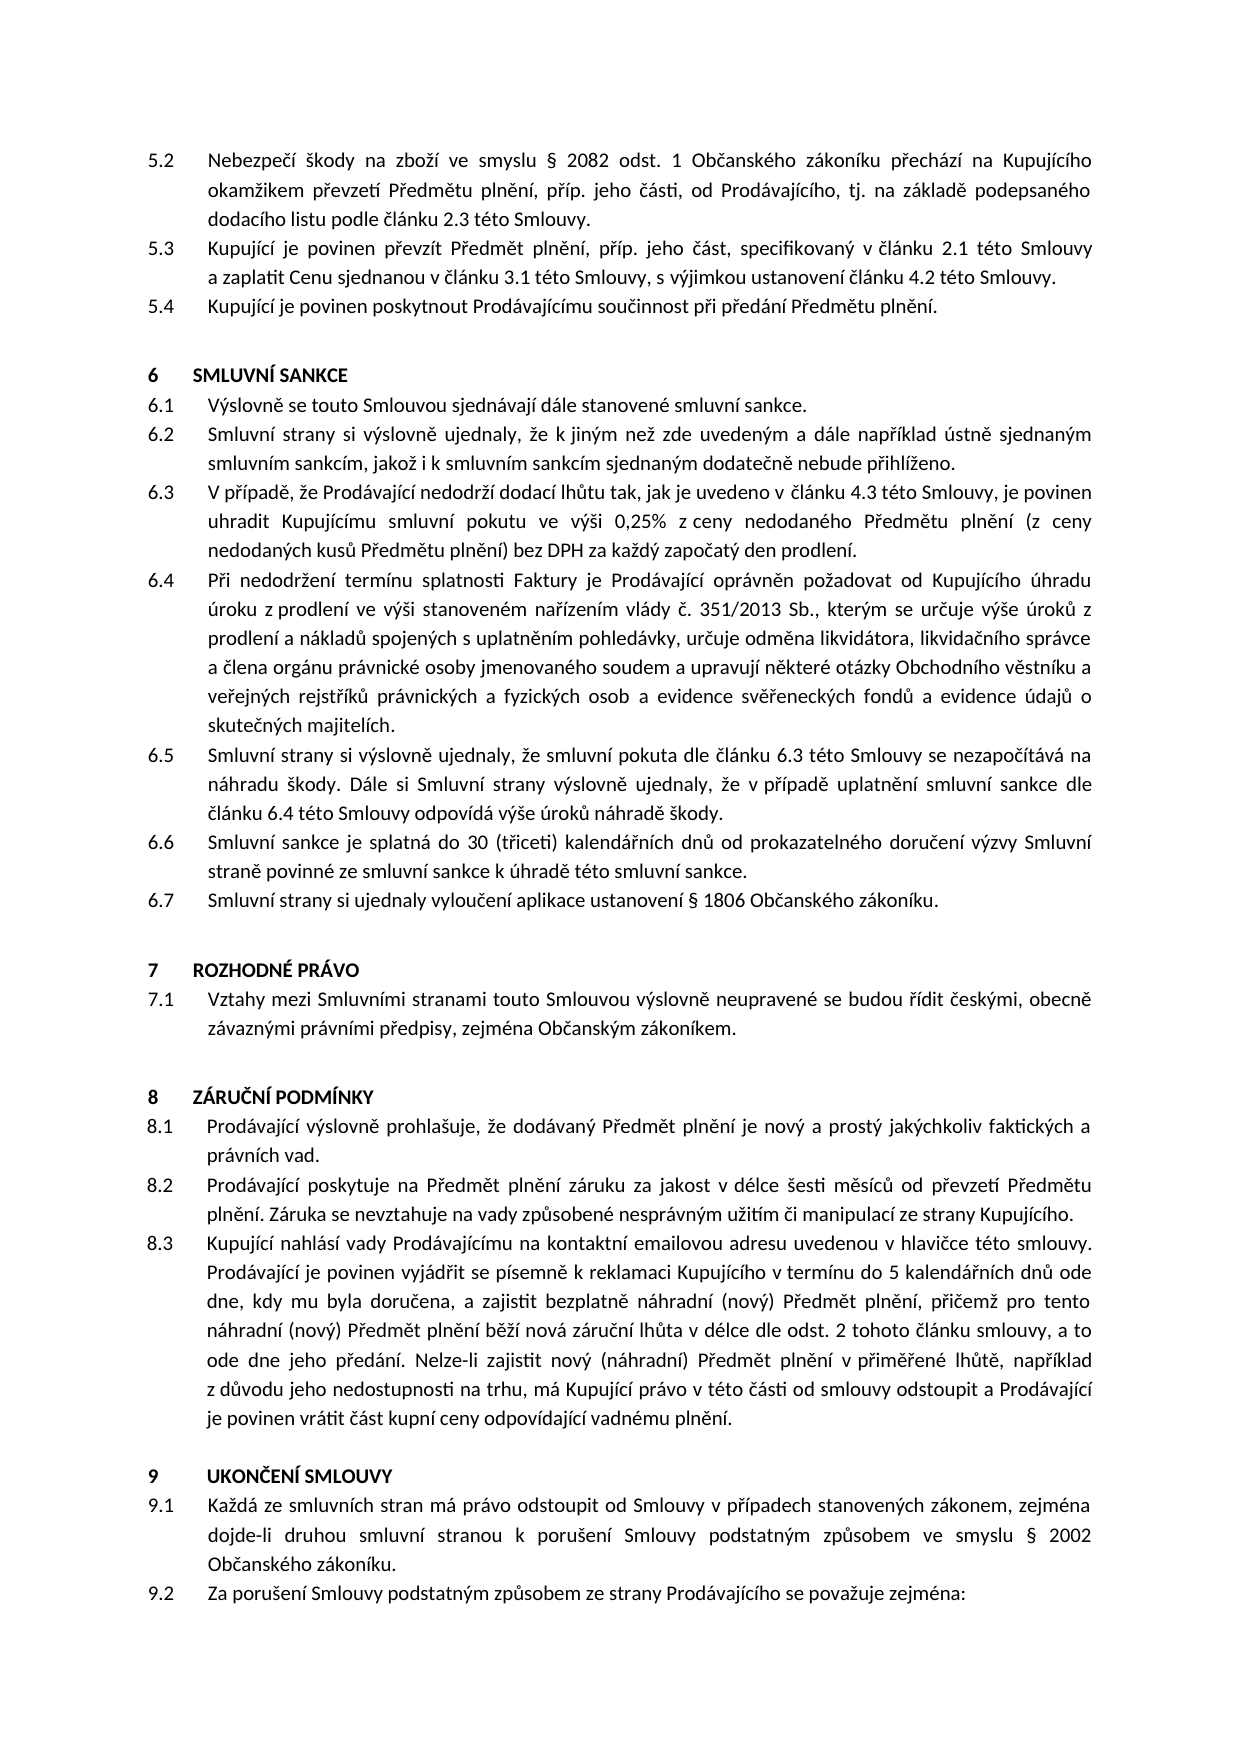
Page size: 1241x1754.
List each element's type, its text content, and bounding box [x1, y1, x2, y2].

subtitle Smluvní strany si ujednaly vyloučení aplikace ustanovení § 1806 Občanského zákoníku. [148, 888, 1093, 913]
subtitle Rozhodné právo [148, 957, 1093, 982]
subtitle Smluvní sankce [148, 363, 1093, 388]
subtitle Vztahy mezi Smluvními stranami touto Smlouvou výslovně neupravené se budou řídit českými, obecně závaznými právními předpisy, zejména Občanským zákoníkem. [148, 986, 1093, 1041]
subtitle Smluvní sankce je splatná do 30 (třiceti) kalendářních dnů od prokazatelného doručení výzvy Smluvní straně povinné ze smluvní sankce k úhradě této smluvní sankce. [148, 829, 1093, 884]
subtitle Každá ze smluvních stran má právo odstoupit od Smlouvy v případech stanovených zákonem, zejména dojde-li druhou smluvní stranou k porušení Smlouvy podstatným způsobem ve smyslu § 2002 Občanského zákoníku. [148, 1493, 1093, 1576]
subtitle Kupující je povinen poskytnout Prodávajícímu součinnost při předání Předmětu plnění. [148, 293, 1093, 319]
subtitle Při nedodržení termínu splatnosti Faktury je Prodávající oprávněn požadovat od Kupujícího úhradu úroku z prodlení ve výši stanoveném nařízením vlády č. 351/2013 Sb., kterým se určuje výše úroků z prodlení a nákladů spojených s uplatněním pohledávky, určuje odměna likvidátora, likvidačního správce a člena orgánu právnické osoby jmenovaného soudem a upravují některé otázky Obchodního věstníku a veřejných rejstříků právnických a fyzických osob a evidence svěřeneckých fondů a evidence údajů o skutečných majitelích. [148, 567, 1093, 738]
subtitle Nebezpečí škody na zboží ve smyslu § 2082 odst. 1 Občanského zákoníku přechází na Kupujícího okamžikem převzetí Předmětu plnění, příp. jeho části, od Prodávajícího, tj. na základě podepsaného dodacího listu podle článku 2.3 této Smlouvy. [148, 148, 1093, 231]
subtitle Kupující nahlásí vady Prodávajícímu na kontaktní emailovou adresu uvedenou v hlavičce této smlouvy. Prodávající je povinen vyjádřit se písemně k reklamaci Kupujícího v termínu do 5 kalendářních dnů ode dne, kdy mu byla doručena, a zajistit bezplatně náhradní (nový) Předmět plnění, přičemž pro tento náhradní (nový) Předmět plnění běží nová záruční lhůta v délce dle odst. 2 tohoto článku smlouvy, a to ode dne jeho předání. Nelze-li zajistit nový (náhradní) Předmět plnění v přiměřené lhůtě, například z důvodu jeho nedostupnosti na trhu, má Kupující právo v této části od smlouvy odstoupit a Prodávající je povinen vrátit část kupní ceny odpovídající vadnému plnění. [147, 1230, 1093, 1431]
subtitle Prodávající poskytuje na Předmět plnění záruku za jakost v délce šesti měsíců od převzetí Předmětu plnění. Záruka se nevztahuje na vady způsobené nesprávným užitím či manipulací ze strany Kupujícího. [147, 1172, 1093, 1226]
subtitle Kupující je povinen převzít Předmět plnění, příp. jeho část, specifikovaný v článku 2.1 této Smlouvy a zaplatit Cenu sjednanou v článku 3.1 této Smlouvy, s výjimkou ustanovení článku 4.2 této Smlouvy. [148, 235, 1093, 290]
subtitle Smluvní strany si výslovně ujednaly, že k jiným než zde uvedeným a dále například ústně sjednaným smluvním sankcím, jakož i k smluvním sankcím sjednaným dodatečně nebude přihlíženo. [148, 421, 1093, 476]
subtitle V případě, že Prodávající nedodrží dodací lhůtu tak, jak je uvedeno v článku 4.3 této Smlouvy, je povinen uhradit Kupujícímu smluvní pokutu ve výši 0,25% z ceny nedodaného Předmětu plnění (z ceny nedodaných kusů Předmětu plnění) bez DPH za každý započatý den prodlení. [148, 479, 1093, 563]
subtitle Prodávající výslovně prohlašuje, že dodávaný Předmět plnění je nový a prostý jakýchkoliv faktických a právních vad. [147, 1113, 1093, 1168]
subtitle Za porušení Smlouvy podstatným způsobem ze strany Prodávajícího se považuje zejména: [148, 1580, 1093, 1606]
subtitle Smluvní strany si výslovně ujednaly, že smluvní pokuta dle článku 6.3 této Smlouvy se nezapočítává na náhradu škody. Dále si Smluvní strany výslovně ujednaly, že v případě uplatnění smluvní sankce dle článku 6.4 této Smlouvy odpovídá výše úroků náhradě škody. [148, 742, 1093, 826]
subtitle UKONČENÍ smlouvy [148, 1463, 1093, 1489]
subtitle Výslovně se touto Smlouvou sjednávají dále stanovené smluvní sankce. [148, 392, 1093, 417]
subtitle záruční podmínky [148, 1084, 1093, 1110]
